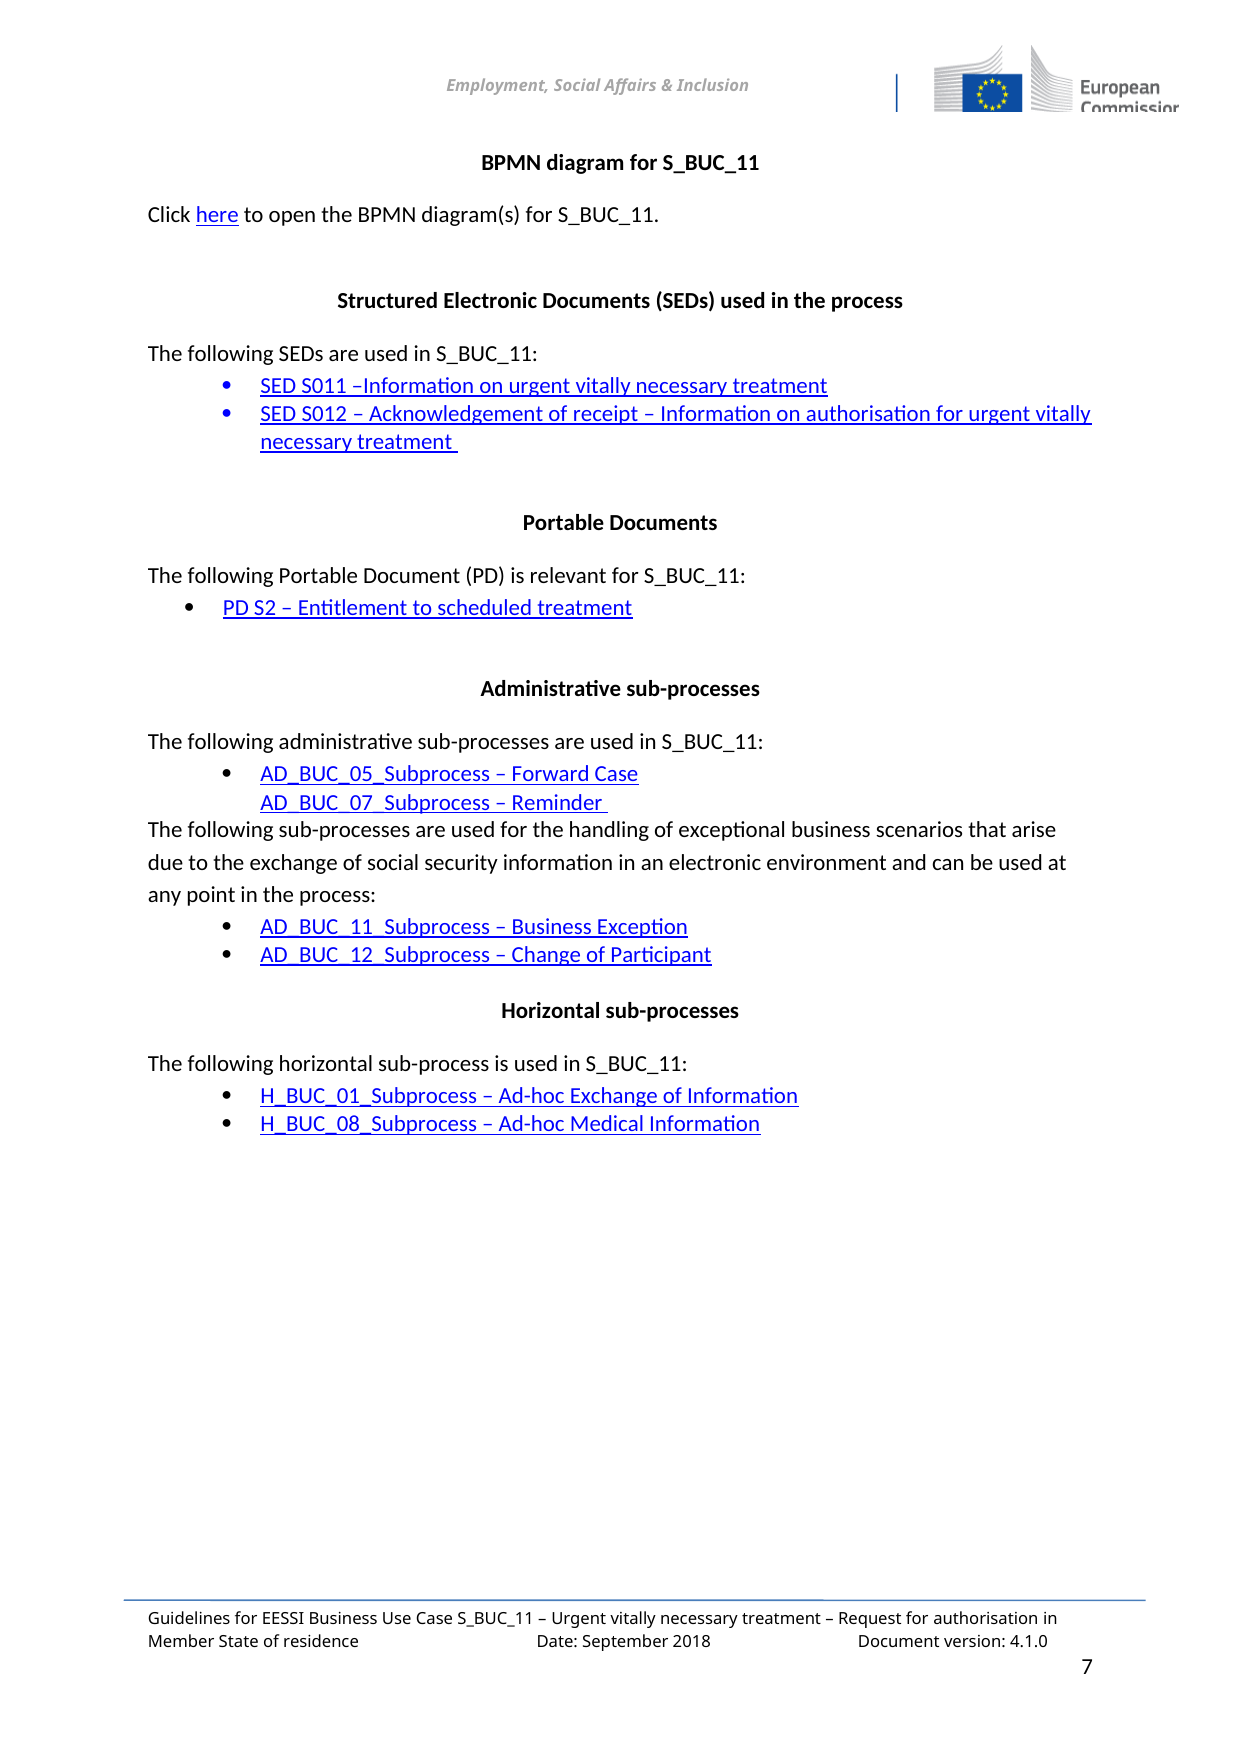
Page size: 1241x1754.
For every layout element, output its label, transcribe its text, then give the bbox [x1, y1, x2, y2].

picture [894, 45, 1178, 111]
list H_BUC_01_Subprocess – Ad-hoc Exchange of Information [223, 1081, 1093, 1109]
list SED S012 – Acknowledgement of receipt – Information on authorisation for urgent vitally necessary treatment [223, 399, 1093, 455]
list SED S011 –Information on urgent vitally necessary treatment [223, 371, 1093, 399]
text The following SEDs are used in S_BUC_11: [148, 339, 1093, 367]
subtitle Administrative sub-processes [148, 674, 1093, 702]
list AD_BUC_05_Subprocess – Forward Case [223, 759, 1093, 788]
list PD S2 – Entitlement to scheduled treatment [185, 593, 1093, 621]
subtitle Structured Electronic Documents (SEDs) used in the process [148, 286, 1093, 314]
text The following sub-processes are used for the handling of exceptional business scenarios that arise due to the exchange of social security information in an electronic environment and can be used at any point in the process: [148, 816, 1093, 908]
list AD_BUC_12_Subprocess – Change of Participant [223, 940, 1093, 968]
list H_BUC_08_Subprocess – Ad-hoc Medical Information [223, 1109, 1093, 1137]
text The following administrative sub-processes are used in S_BUC_11: [148, 727, 1093, 755]
text The following horizontal sub-process is used in S_BUC_11: [148, 1049, 1093, 1077]
list AD_BUC_07_Subprocess – Reminder [260, 788, 1093, 816]
subtitle BPMN diagram for S_BUC_11 [148, 148, 1093, 176]
text The following Portable Document (PD) is relevant for S_BUC_11: [148, 561, 1093, 589]
subtitle Portable Documents [148, 508, 1093, 536]
subtitle Horizontal sub-processes [148, 996, 1093, 1024]
list AD_BUC_11_Subprocess – Business Exception [223, 912, 1093, 940]
text Click here to open the BPMN diagram(s) for S_BUC_11. [148, 201, 1093, 229]
